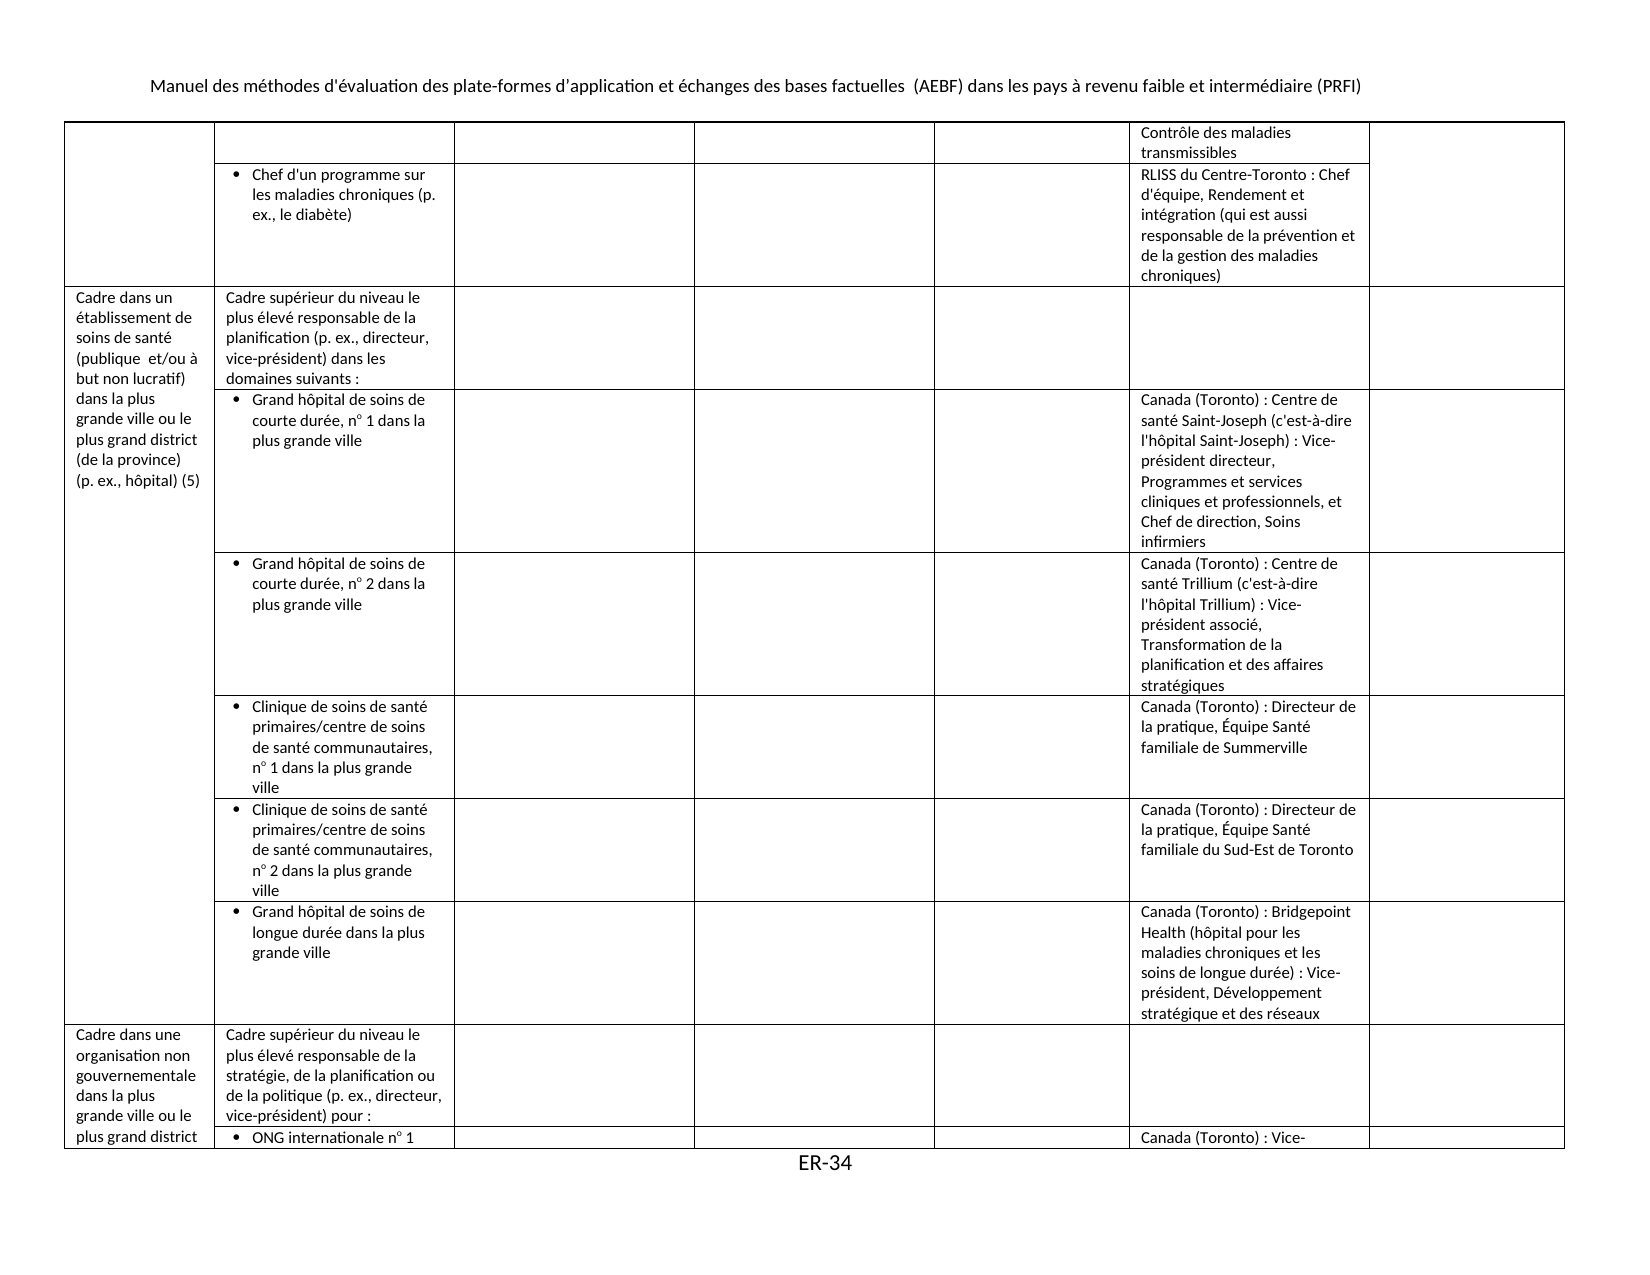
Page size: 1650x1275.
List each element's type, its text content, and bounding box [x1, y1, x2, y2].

table_cell [1370, 287, 1564, 388]
table_cell Clinique de soins de santé primaires/centre de soins de santé communautaires, no 2 dans la plus grande ville [215, 799, 454, 901]
table_cell [695, 164, 934, 286]
table_cell [935, 696, 1129, 798]
table_cell [935, 1025, 1129, 1126]
table_cell Grand hôpital de soins de longue durée dans la plus grande ville [215, 902, 454, 1023]
table_cell [695, 1127, 934, 1147]
table_cell Grand hôpital de soins de courte durée, no 2 dans la plus grande ville [215, 553, 454, 695]
table_cell Canada (Toronto) : Directeur de la pratique, Équipe Santé familiale de Summerville [1130, 696, 1369, 798]
table_cell [935, 390, 1129, 552]
table_cell [695, 123, 934, 163]
table_cell [455, 287, 694, 388]
table_cell Cadre dans une organisation non gouvernementale dans la plus grande ville ou le plus grand district (5) [65, 1025, 214, 1147]
table_cell [455, 123, 694, 163]
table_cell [1130, 123, 1369, 163]
table_cell [935, 287, 1129, 388]
table_cell Chef d'un programme sur les maladies chroniques (p. ex., le diabète) [215, 164, 454, 286]
table_cell [1370, 390, 1564, 552]
table_cell [695, 902, 934, 1023]
table_cell [455, 696, 694, 798]
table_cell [215, 123, 454, 163]
table_cell [695, 553, 934, 695]
table_cell [455, 1127, 694, 1147]
table_cell [935, 164, 1129, 286]
table_cell [455, 799, 694, 901]
table_cell [695, 696, 934, 798]
table_cell Cadre supérieur du niveau le plus élevé responsable de la stratégie, de la planification ou de la politique (p. ex., directeur, vice-président) pour : [215, 1025, 454, 1126]
table_cell [695, 799, 934, 901]
table_cell Clinique de soins de santé primaires/centre de soins de santé communautaires, no 1 dans la plus grande ville [215, 696, 454, 798]
table_cell [695, 287, 934, 388]
table_cell [1370, 902, 1564, 1023]
table_cell [1130, 287, 1369, 388]
table_cell Cadre supérieur du niveau le plus élevé responsable de la planification (p. ex., directeur, vice-président) dans les domaines suivants : [215, 287, 454, 388]
table_cell Canada (Toronto) : Bridgepoint Health (hôpital pour les maladies chroniques et les soins de longue durée) : Vice-président, Développement stratégique et des réseaux [1130, 902, 1369, 1023]
table_cell [935, 799, 1129, 901]
table_cell [1370, 696, 1564, 798]
table_cell Canada (Toronto) : Centre de santé Saint-Joseph (c'est-à-dire l'hôpital Saint-Joseph) : Vice-président directeur, Programmes et services cliniques et professionnels, et Chef de direction, Soins infirmiers [1130, 390, 1369, 552]
table_cell [935, 123, 1129, 163]
table_cell [695, 390, 934, 552]
table_cell Cadre dans un établissement de soins de santé (publique et/ou à but non lucratif) dans la plus grande ville ou le plus grand district (de la province) (p. ex., hôpital) (5) [65, 287, 214, 1023]
table_cell [1370, 1025, 1564, 1126]
table_cell [1370, 1127, 1564, 1147]
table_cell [215, 1127, 454, 1147]
table_cell [455, 390, 694, 552]
table_cell [455, 164, 694, 286]
table_cell [935, 553, 1129, 695]
table_cell Grand hôpital de soins de courte durée, no 1 dans la plus grande ville [215, 390, 454, 552]
table_cell Canada (Toronto) : Centre de santé Trillium (c'est-à-dire l'hôpital Trillium) : Vice-président associé, Transformation de la planification et des affaires stratégiques [1130, 553, 1369, 695]
table_cell Canada (Toronto) : Directeur de la pratique, Équipe Santé familiale du Sud-Est de Toronto [1130, 799, 1369, 901]
table_cell [935, 902, 1129, 1023]
table_cell [1370, 799, 1564, 901]
table_cell RLISS du Centre-Toronto : Chef d'équipe, Rendement et intégration (qui est aussi responsable de la prévention et de la gestion des maladies chroniques) [1130, 164, 1369, 286]
table_cell [1130, 1025, 1369, 1126]
table_cell [935, 1127, 1129, 1147]
table_cell [455, 1025, 694, 1126]
table_cell [455, 902, 694, 1023]
table_cell [455, 553, 694, 695]
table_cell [1130, 1127, 1369, 1147]
table_cell [695, 1025, 934, 1126]
table_cell [1370, 553, 1564, 695]
